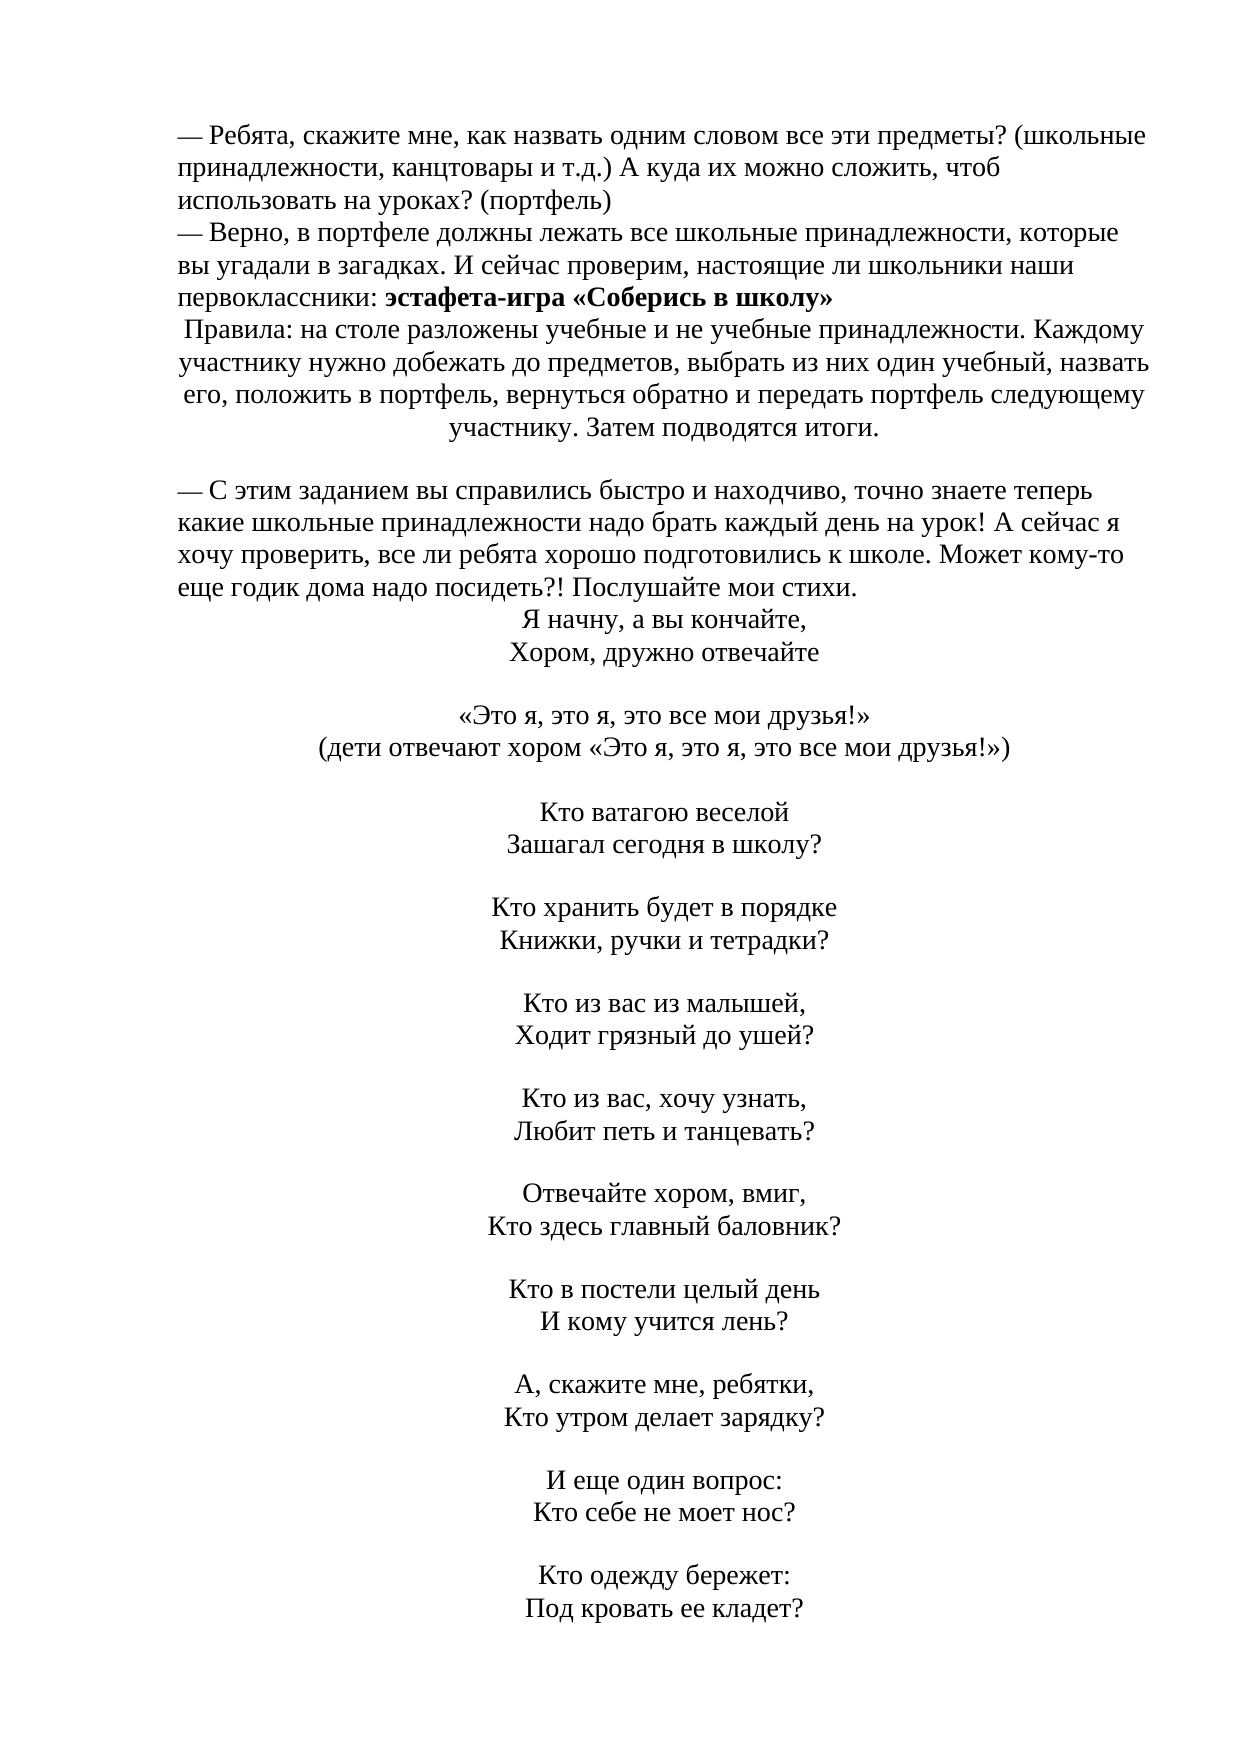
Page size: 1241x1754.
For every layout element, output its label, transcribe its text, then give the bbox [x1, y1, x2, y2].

text Кто из вас из малышей, [177, 986, 1152, 1018]
text Кто из вас, хочу узнать, [177, 1081, 1152, 1113]
text Правила: на столе разложены учебные и не учебные принадлежности. Каждому участнику нужно добежать до предметов, выбрать из них один учебный, назвать его, положить в портфель, вернуться обратно и передать портфель следующему участнику. Затем подводятся итоги. [177, 312, 1152, 442]
text И кому учится лень? [177, 1304, 1152, 1337]
text — Верно, в портфеле должны лежать все школьные принадлежности, которые вы угадали в загадках. И сейчас проверим, настоящие ли школьники наши первоклассники: эстафета-игра «Соберись в школу» [177, 215, 1152, 312]
text Кто ватагою веселой [177, 762, 1152, 827]
text Я начну, а вы кончайте, [177, 602, 1152, 635]
text А, скажите мне, ребятки, [177, 1367, 1152, 1400]
text Кто в постели целый день [177, 1272, 1152, 1304]
text Хором, дружно отвечайте [177, 635, 1152, 667]
text Ходит грязный до ушей? [177, 1018, 1152, 1051]
text Зашагал сегодня в школу? [177, 827, 1152, 860]
text Под кровать ее кладет? [177, 1591, 1152, 1623]
text И еще один вопрос: [177, 1463, 1152, 1495]
text Кто одежду бережет: [177, 1558, 1152, 1591]
text Книжки, ручки и тетрадки? [177, 923, 1152, 955]
text Кто здесь главный баловник? [177, 1209, 1152, 1241]
text Любит петь и танцевать? [177, 1113, 1152, 1146]
text Отвечайте хором, вмиг, [177, 1177, 1152, 1209]
text — С этим заданием вы справились быстро и находчиво, точно знаете теперь какие школьные принадлежности надо брать каждый день на урок! А сейчас я хочу проверить, все ли ребята хорошо подготовились к школе. Может кому-то еще годик дома надо посидеть?! Послушайте мои стихи. [177, 473, 1152, 602]
text — Ребята, скажите мне, как назвать одним словом все эти предметы? (школьные принадлежности, канцтовары и т.д.) А куда их можно сложить, чтоб использовать на уроках? (портфель) [177, 118, 1152, 215]
text Кто себе не моет нос? [177, 1495, 1152, 1528]
text Кто хранить будет в порядке [177, 890, 1152, 923]
text (дети отвечают хором «Это я, это я, это все мои друзья!») [177, 730, 1152, 762]
text «Это я, это я, это все мои друзья!» [177, 698, 1152, 730]
text Кто утром делает зарядку? [177, 1400, 1152, 1432]
